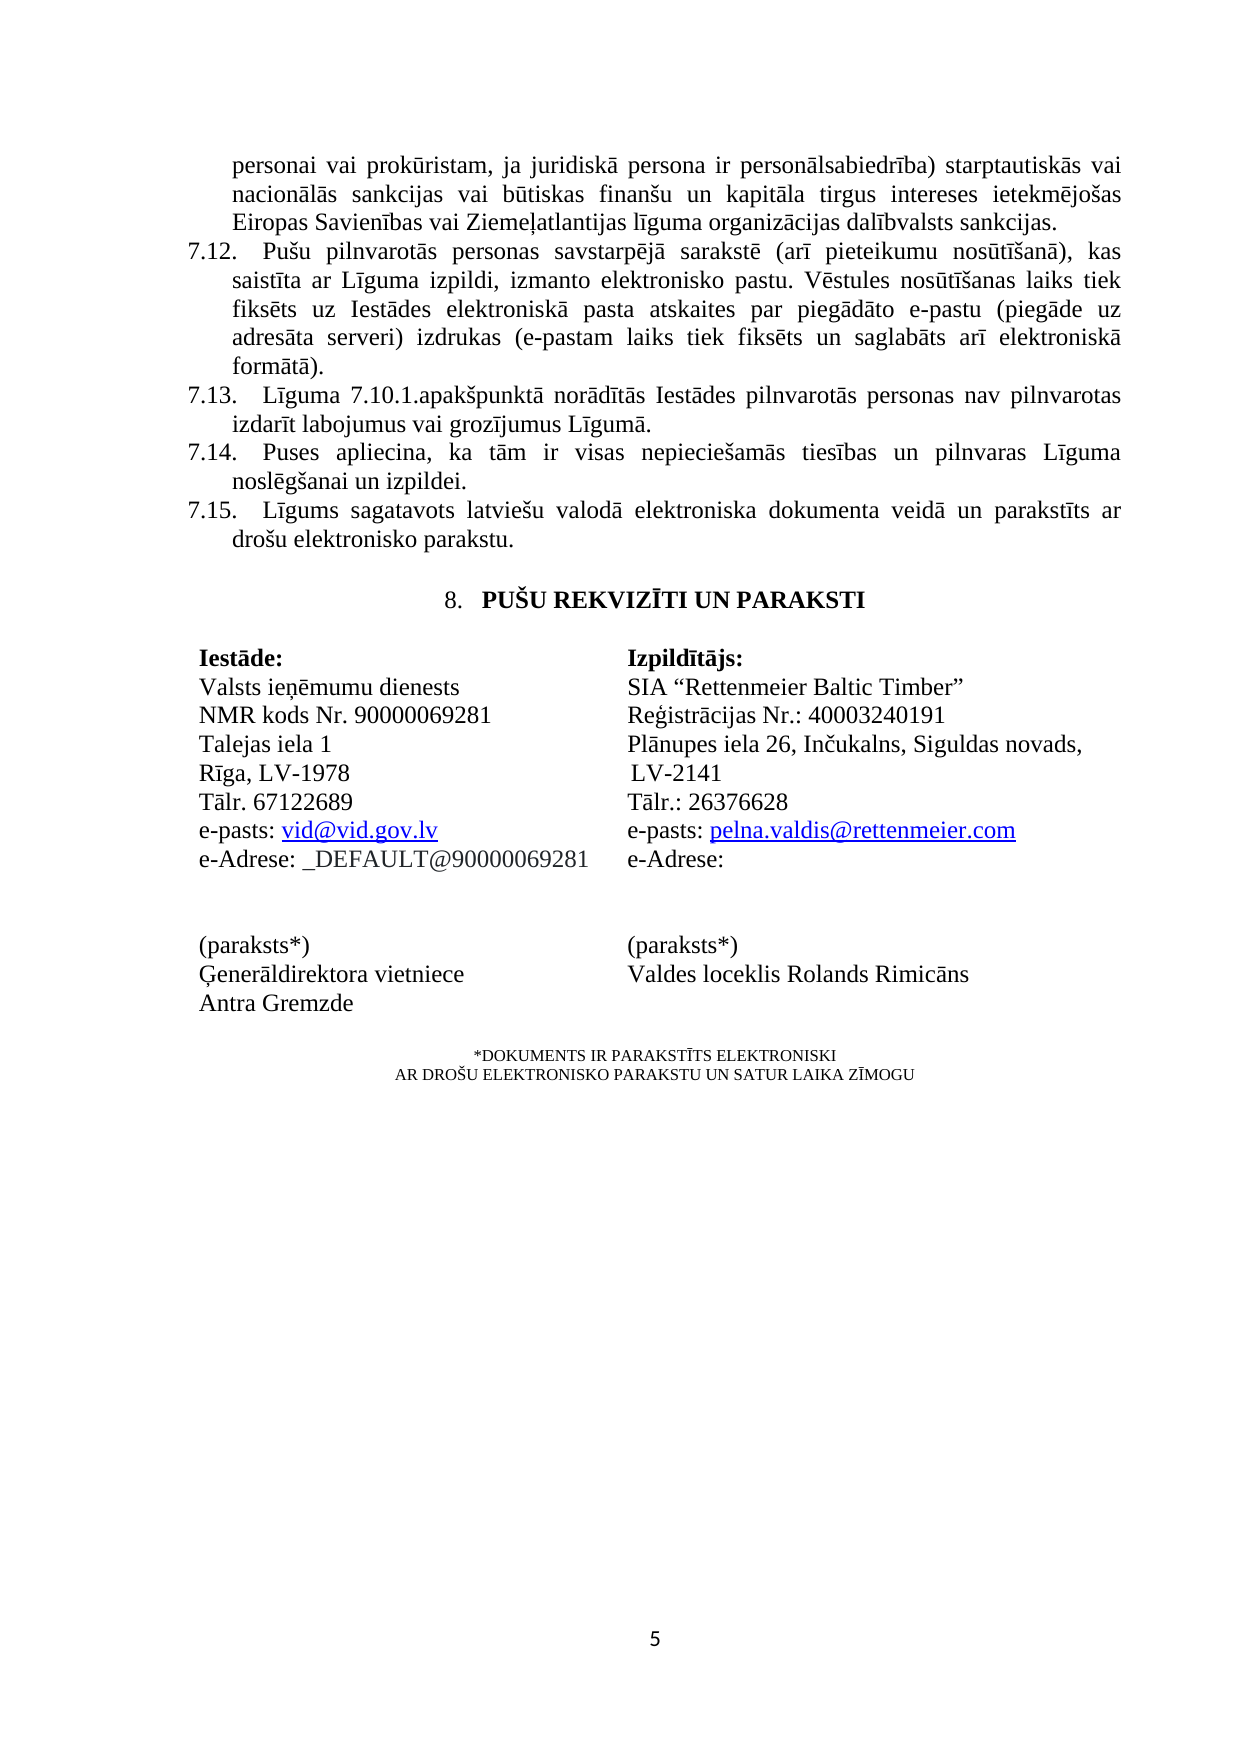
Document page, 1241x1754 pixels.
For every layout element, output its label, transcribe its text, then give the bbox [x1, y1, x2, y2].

list Līgums sagatavots latviešu valodā elektroniska dokumenta veidā un parakstīts ar drošu elektronisko parakstu. [187, 495, 1122, 552]
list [187, 150, 1122, 236]
list PUŠU REKVIZĪTI UN PARAKSTI [187, 585, 1122, 614]
list Pušu pilnvarotās personas savstarpējā sarakstē (arī pieteikumu nosūtīšanā), kas saistīta ar Līguma izpildi, izmanto elektronisko pastu. Vēstules nosūtīšanas laiks tiek fiksēts uz Iestādes elektroniskā pasta atskaites par piegādāto e-pastu (piegāde uz adresāta serveri) izdrukas (e-pastam laiks tiek fiksēts un saglabāts arī elektroniskā formātā). [187, 236, 1122, 380]
text *DOKUMENTS IR PARAKSTĪTS ELEKTRONISKI [187, 1045, 1122, 1064]
list Puses apliecina, ka tām ir visas nepieciešamās tiesības un pilnvaras Līguma noslēgšanai un izpildei. [187, 437, 1122, 495]
table_header Iestāde: Valsts ieņēmumu dienests NMR kods Nr. 90000069281 Talejas iela 1 Rīga, LV-1978 Tālr. 67122689 e-pasts: vid@vid.gov.lv e-Adrese: _DEFAULT@90000069281 [188, 643, 616, 902]
text AR DROŠU ELEKTRONISKO PARAKSTU UN SATUR LAIKA ZĪMOGU [187, 1064, 1122, 1084]
table_cell (paraksts*) Valdes loceklis Rolands Rimicāns [616, 902, 1132, 1017]
table_header Izpildītājs: SIA “Rettenmeier Baltic Timber” Reģistrācijas Nr.: 40003240191 Plānupes iela 26, Inčukalns, Siguldas novads, LV-2141 Tālr.: 26376628 e-pasts: pelna.valdis@rettenmeier.com e-Adrese: [616, 643, 1132, 902]
list Līguma 7.10.1.apakšpunktā norādītās Iestādes pilnvarotās personas nav pilnvarotas izdarīt labojumus vai grozījumus Līgumā. [187, 380, 1122, 437]
table_cell (paraksts*) Ģenerāldirektora vietniece Antra Gremzde [188, 902, 616, 1017]
